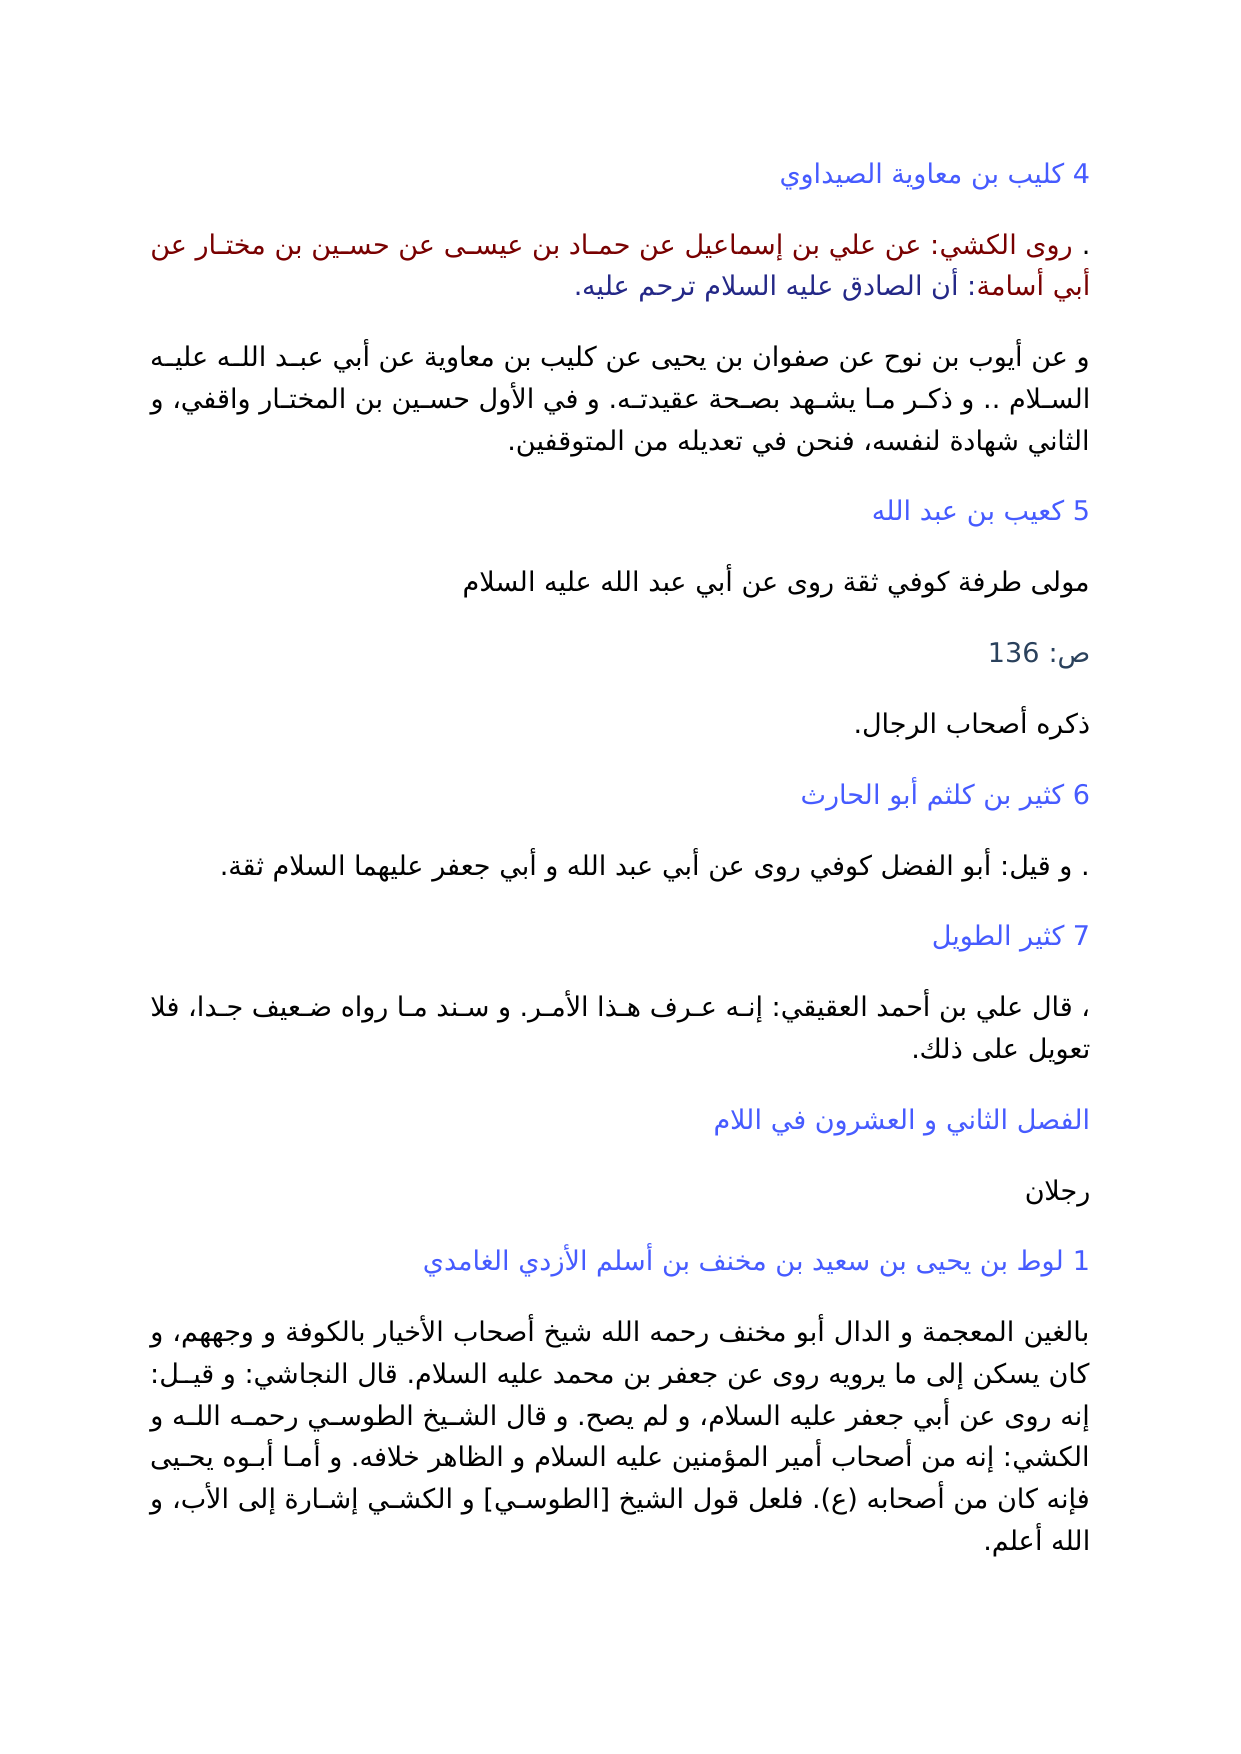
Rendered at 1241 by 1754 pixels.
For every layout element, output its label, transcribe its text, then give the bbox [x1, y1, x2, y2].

text الفصل الثاني و العشرون في اللام‏ [150, 1096, 1090, 1137]
text ذكره أصحاب الرجال. [150, 700, 1090, 742]
text مولى طرفة كوفي ثقة روى عن أبي عبد الله عليه السلام‏ [150, 558, 1090, 600]
text ص: 136 [150, 629, 1090, 671]
text ، قال علي بن أحمد العقيقي: إنه عرف هذا الأمر. و سند ما رواه ضعيف جدا، فلا تعويل على ذلك. [150, 983, 1090, 1067]
text 5 كعيب بن عبد الله‏ [150, 487, 1090, 529]
text رجلان‏ [150, 1167, 1090, 1208]
text . روى الكشي: عن علي بن إسماعيل عن حماد بن عيسى عن حسين بن مختار عن أبي أسامة: أن الصادق عليه السلام ترحم عليه. [150, 221, 1090, 304]
text 6 كثير بن كلثم أبو الحارث‏ [150, 771, 1090, 812]
text 7 كثير الطويل‏ [150, 912, 1090, 954]
text 4 كليب بن معاوية الصيداوي‏ [150, 150, 1090, 192]
text و عن أيوب بن نوح عن صفوان بن يحيى عن كليب بن معاوية عن أبي عبد الله عليه السلام .. و ذكر ما يشهد بصحة عقيدته. و في الأول حسين بن المختار واقفي، و الثاني شهادة لنفسه، فنحن في تعديله من المتوقفين. [150, 333, 1090, 458]
text بالغين المعجمة و الدال أبو مخنف رحمه الله شيخ أصحاب الأخيار بالكوفة و وجههم، و كان يسكن إلى ما يرويه روى عن جعفر بن محمد عليه السلام. قال النجاشي: و قيل: إنه روى عن أبي جعفر عليه السلام، و لم يصح. و قال الشيخ الطوسي رحمه الله و الكشي: إنه من أصحاب أمير المؤمنين عليه السلام و الظاهر خلافه. و أما أبوه يحيى فإنه كان من أصحابه (ع). فلعل قول الشيخ [الطوسي‏] و الكشي إشارة إلى الأب، و الله أعلم. [150, 1308, 1090, 1558]
text . و قيل: أبو الفضل كوفي روى عن أبي عبد الله و أبي جعفر عليهما السلام ثقة. [150, 842, 1090, 883]
text 1 لوط بن يحيى بن سعيد بن مخنف بن أسلم الأزدي الغامدي‏ [150, 1237, 1090, 1279]
